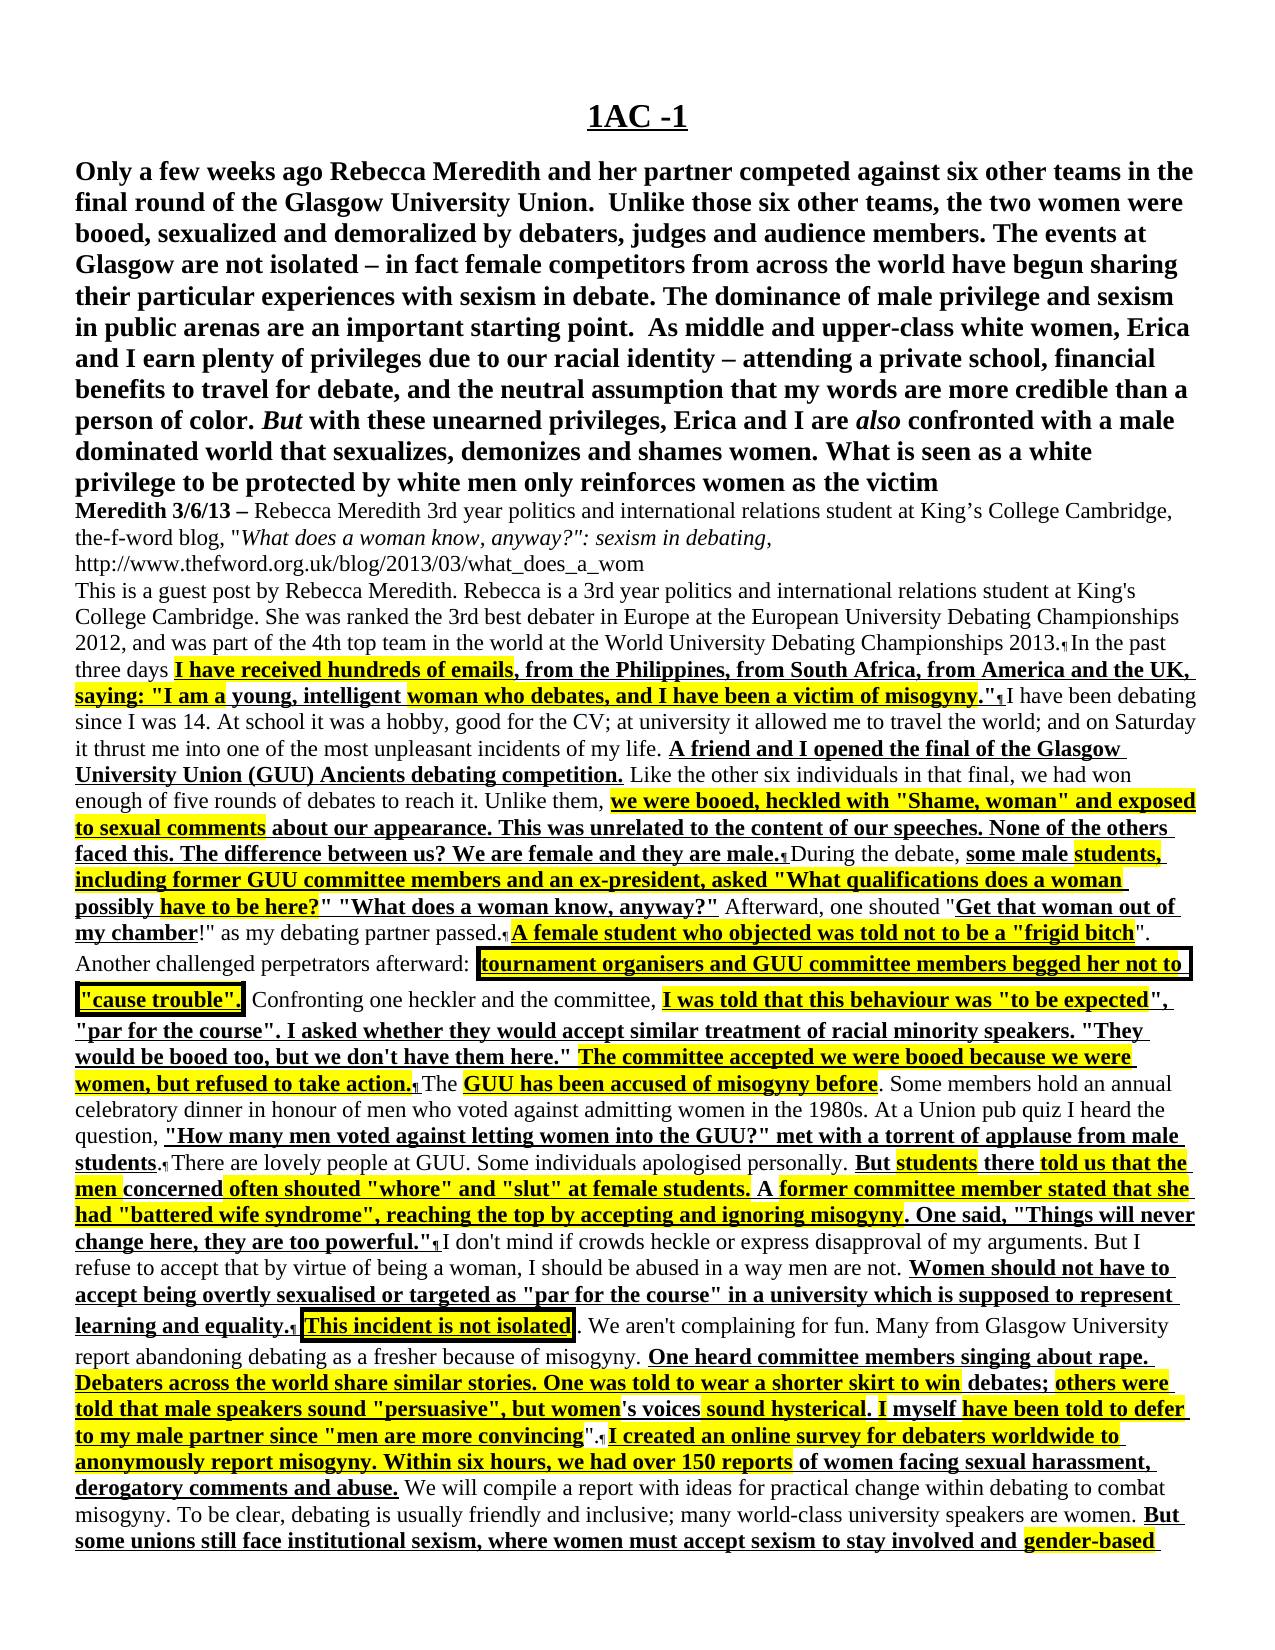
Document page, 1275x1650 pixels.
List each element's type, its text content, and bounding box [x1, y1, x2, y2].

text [75, 577, 1200, 1553]
text Only a few weeks ago Rebecca Meredith and her partner competed against six other teams in the final round of the Glasgow University Union. Unlike those six other teams, the two women were booed, sexualized and demoralized by debaters, judges and audience members. The events at Glasgow are not isolated – in fact female competitors from across the world have begun sharing their particular experiences with sexism in debate. The dominance of male privilege and sexism in public arenas are an important starting point. As middle and upper-class white women, Erica and I earn plenty of privileges due to our racial identity – attending a private school, financial benefits to travel for debate, and the neutral assumption that my words are more credible than a person of color. But with these unearned privileges, Erica and I are also confronted with a male dominated world that sexualizes, demonizes and shames women. What is seen as a white privilege to be protected by white men only reinforces women as the victim [75, 155, 1200, 498]
text 1AC -1 [75, 96, 1200, 134]
text Meredith 3/6/13 – Rebecca Meredith 3rd year politics and international relations student at King’s College Cambridge, the-f-word blog, "What does a woman know, anyway?": sexism in debating, http://www.thefword.org.uk/blog/2013/03/what_does_a_wom [75, 498, 1200, 577]
